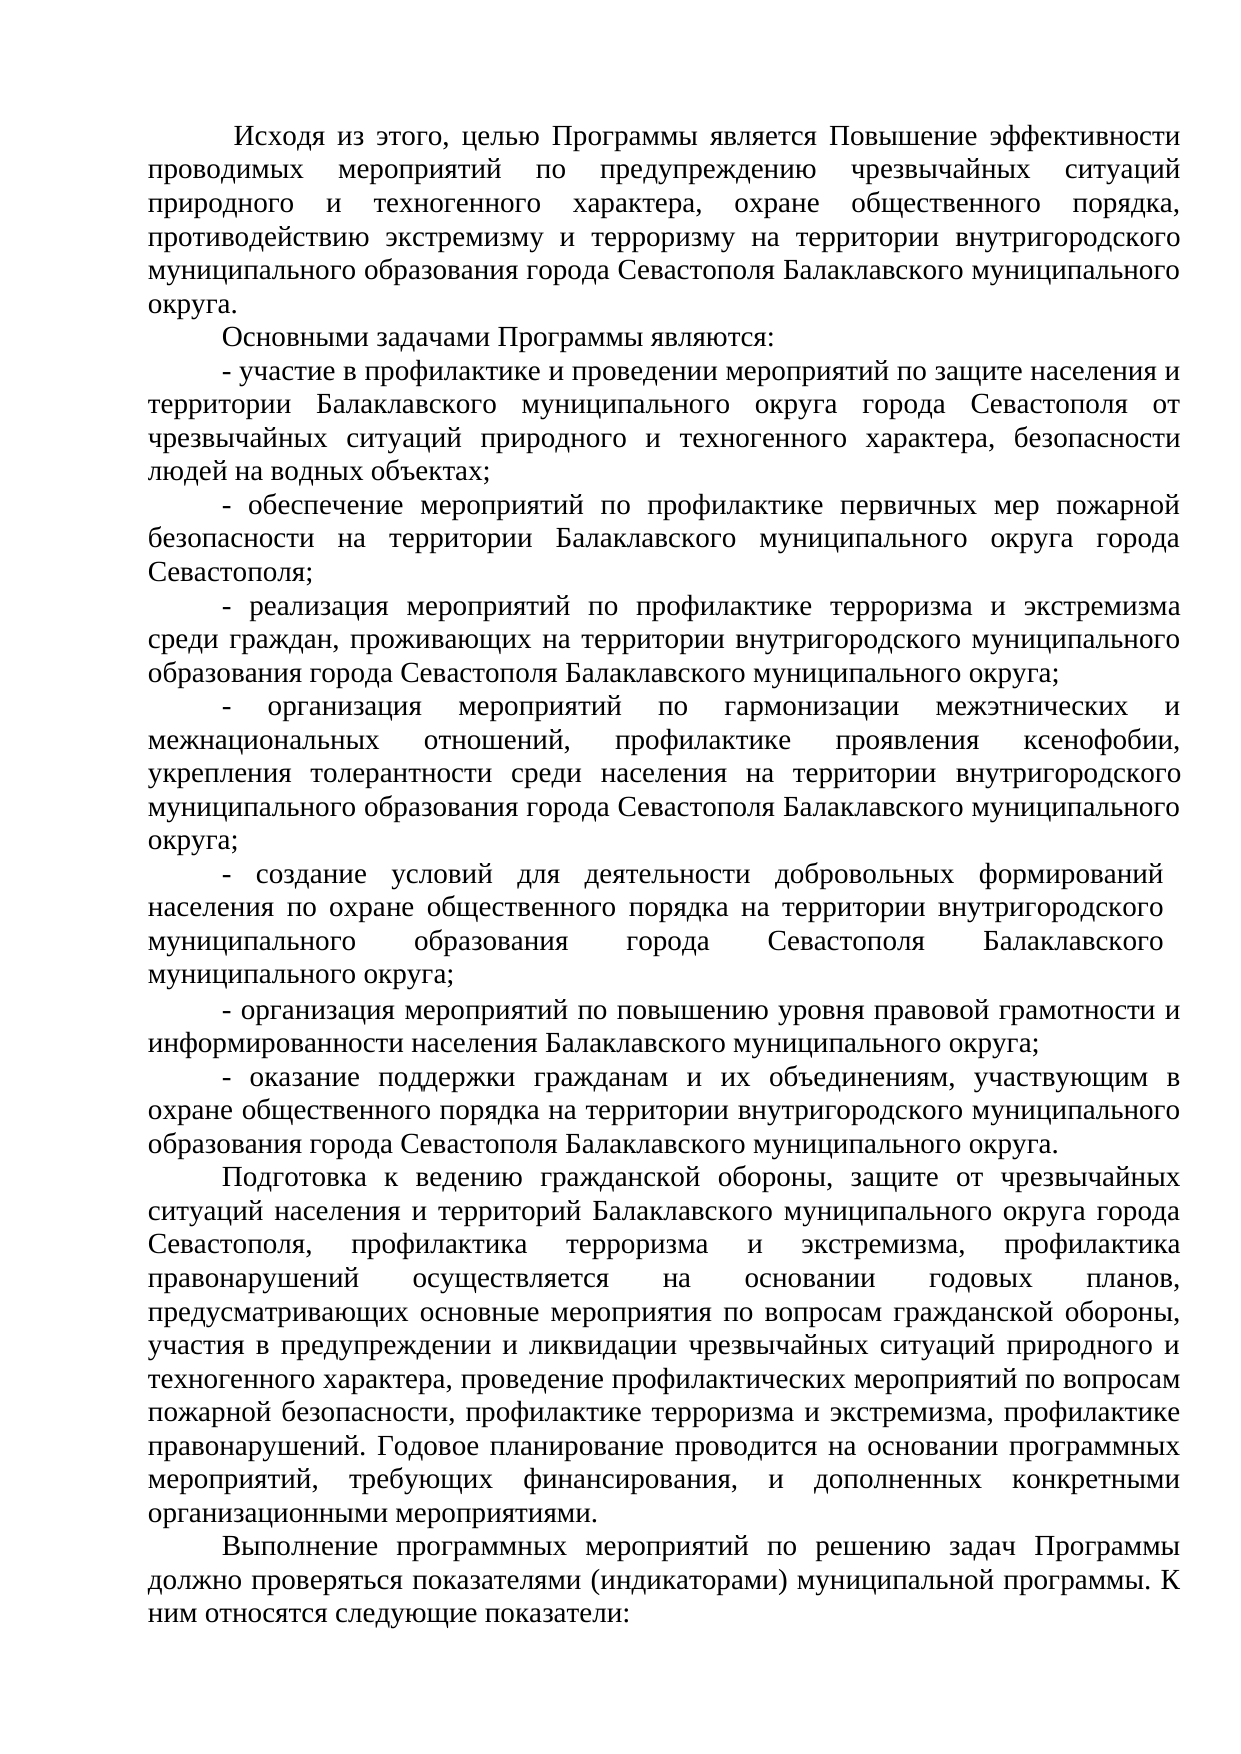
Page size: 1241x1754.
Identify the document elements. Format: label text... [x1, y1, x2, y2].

text Подготовка к ведению гражданской обороны, защите от чрезвычайных ситуаций населения и территорий Балаклавского муниципального округа города Севастополя, профилактика терроризма и экстремизма, профилактика правонарушений осуществляется на основании годовых планов, предусматривающих основные мероприятия по вопросам гражданской обороны, участия в предупреждении и ликвидации чрезвычайных ситуаций природного и техногенного характера, проведение профилактических мероприятий по вопросам пожарной безопасности, профилактике терроризма и экстремизма, профилактике правонарушений. Годовое планирование проводится на основании программных мероприятий, требующих финансирования, и дополненных конкретными организационными мероприятиями. [148, 1159, 1181, 1528]
text Исходя из этого, целью Программы является Повышение эффективности проводимых мероприятий по предупреждению чрезвычайных ситуаций природного и техногенного характера, охране общественного порядка, противодействию экстремизму и терроризму на территории внутригородского муниципального образования города Севастополя Балаклавского муниципального округа. [148, 118, 1181, 319]
text - организация мероприятий по гармонизации межэтнических и межнациональных отношений, профилактике проявления ксенофобии, укрепления толерантности среди населения на территории внутригородского муниципального образования города Севастополя Балаклавского муниципального округа; [148, 688, 1181, 856]
text - организация мероприятий по повышению уровня правовой грамотности и информированности населения Балаклавского муниципального округа; [148, 992, 1181, 1059]
text Основными задачами Программы являются: [148, 319, 1181, 353]
text - оказание поддержки гражданам и их объединениям, участвующим в охране общественного порядка на территории внутригородского муниципального образования города Севастополя Балаклавского муниципального округа. [148, 1059, 1181, 1159]
text - участие в профилактике и проведении мероприятий по защите населения и территории Балаклавского муниципального округа города Севастополя от чрезвычайных ситуаций природного и техногенного характера, безопасности людей на водных объектах; [148, 353, 1181, 487]
text - реализация мероприятий по профилактике терроризма и экстремизма среди граждан, проживающих на территории внутригородского муниципального образования города Севастополя Балаклавского муниципального округа; [148, 588, 1181, 688]
text - обеспечение мероприятий по профилактике первичных мер пожарной безопасности на территории Балаклавского муниципального округа города Севастополя; [148, 487, 1181, 588]
text - создание условий для деятельности добровольных формирований населения по охране общественного порядка на территории внутригородского муниципального образования города Севастополя Балаклавского муниципального округа; [148, 856, 1164, 990]
text Выполнение программных мероприятий по решению задач Программы должно проверяться показателями (индикаторами) муниципальной программы. К ним относятся следующие показатели: [148, 1528, 1181, 1629]
